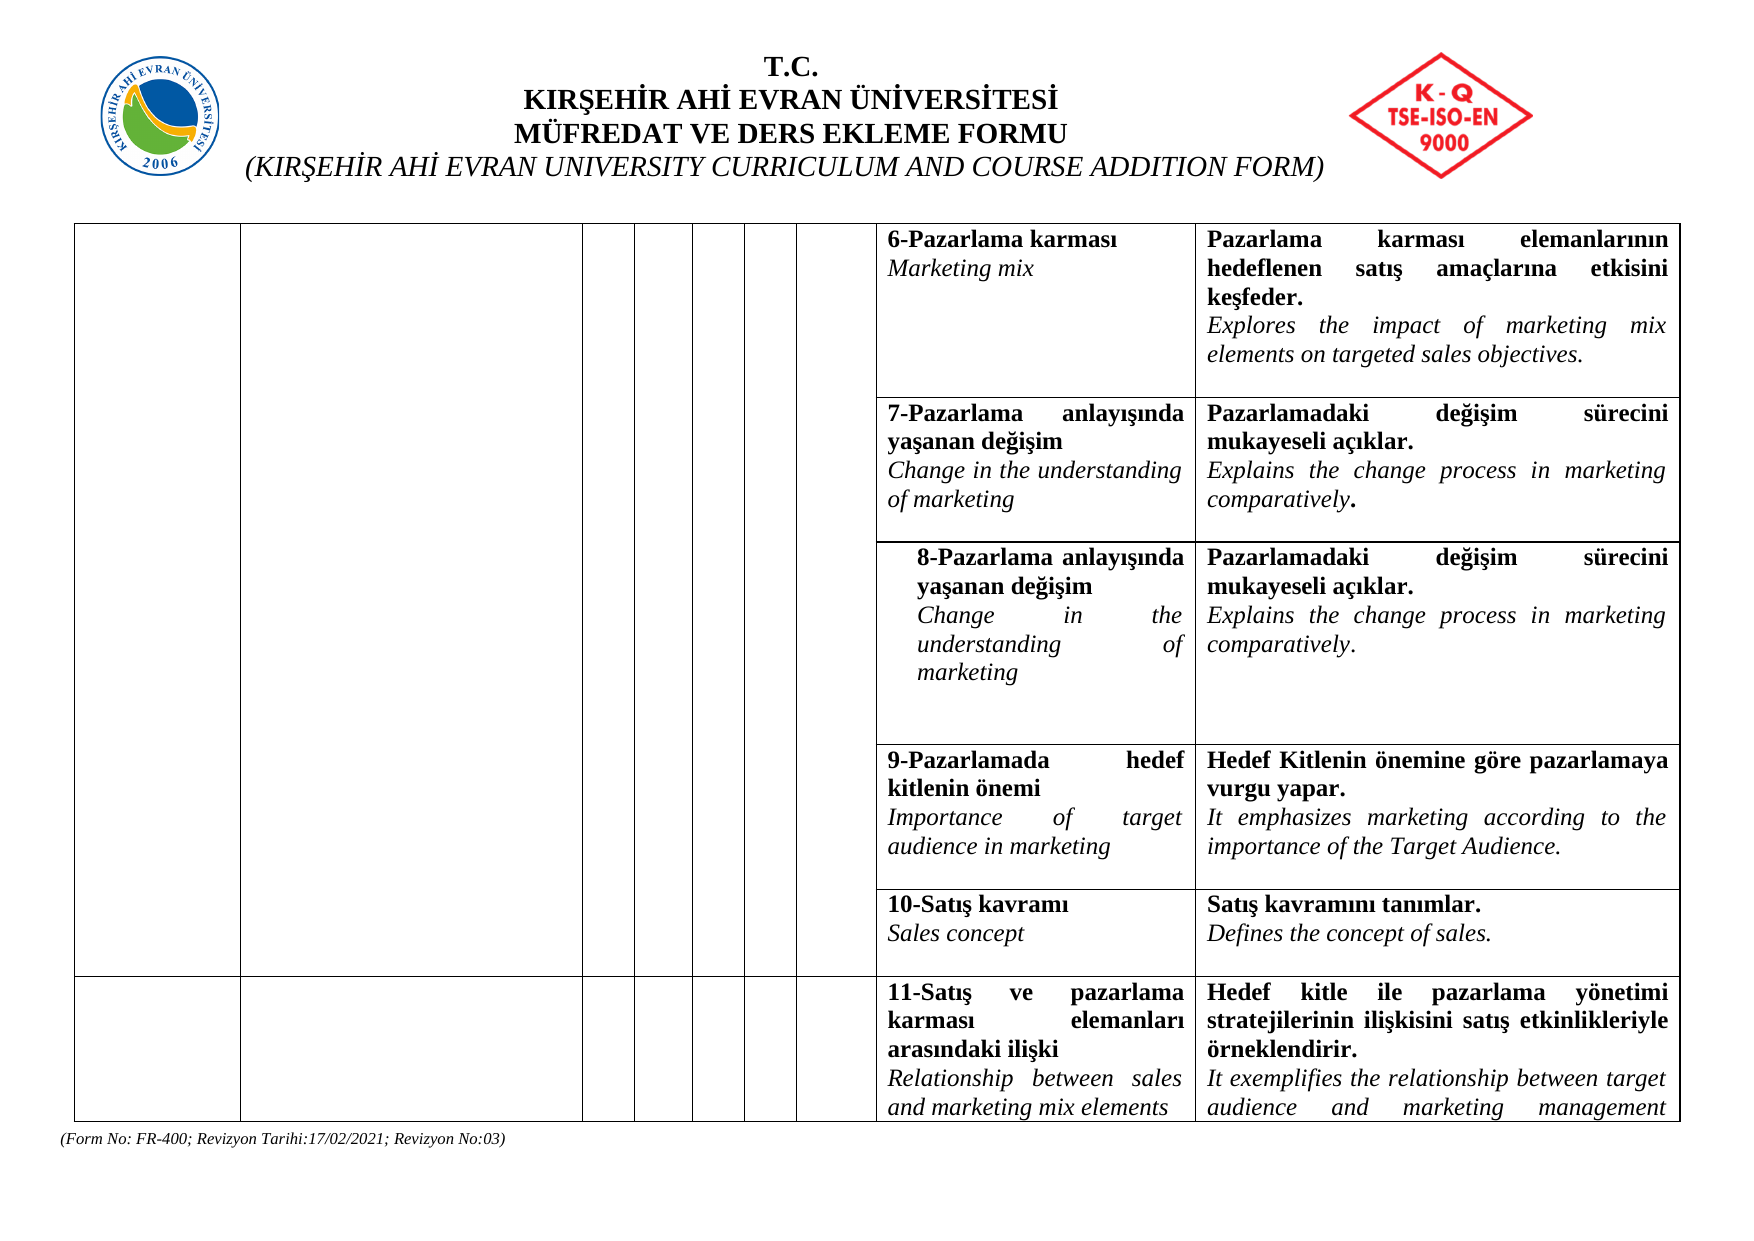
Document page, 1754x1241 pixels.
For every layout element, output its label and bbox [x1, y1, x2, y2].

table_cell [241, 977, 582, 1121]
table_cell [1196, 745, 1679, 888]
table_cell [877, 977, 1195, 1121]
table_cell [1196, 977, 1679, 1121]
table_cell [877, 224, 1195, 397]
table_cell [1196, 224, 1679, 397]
picture [1348, 52, 1533, 179]
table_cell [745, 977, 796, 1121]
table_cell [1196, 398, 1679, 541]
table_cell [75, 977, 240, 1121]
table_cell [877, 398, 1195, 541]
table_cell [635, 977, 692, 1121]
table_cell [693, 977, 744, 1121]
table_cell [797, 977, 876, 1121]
picture [100, 56, 220, 176]
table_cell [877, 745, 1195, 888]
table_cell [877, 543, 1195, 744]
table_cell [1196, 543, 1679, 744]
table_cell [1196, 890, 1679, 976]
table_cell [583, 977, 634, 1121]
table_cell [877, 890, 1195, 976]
